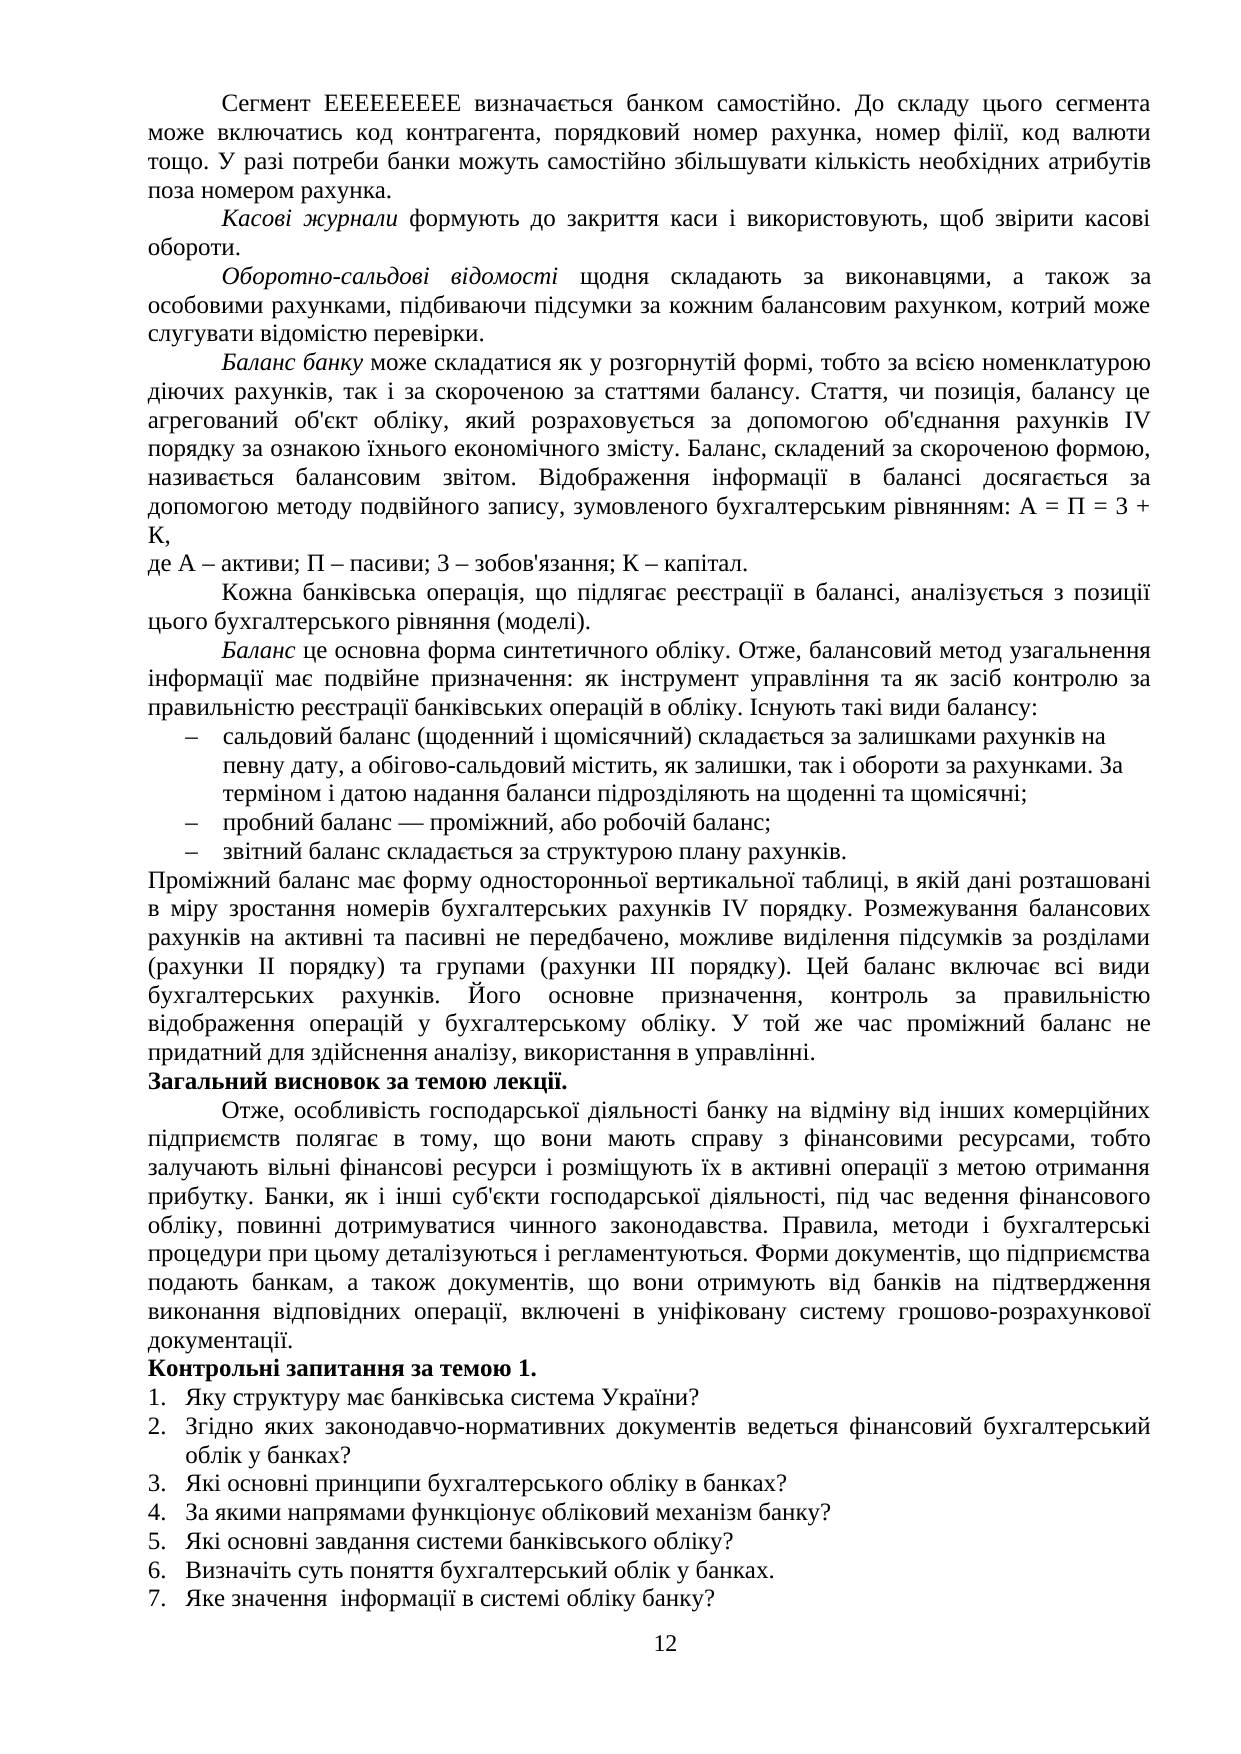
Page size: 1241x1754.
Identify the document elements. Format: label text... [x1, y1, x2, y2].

list Згідно яких законодавчо-нормативних документів ведеться фінансовий бухгалтерський облік у банках? [148, 1411, 1152, 1468]
list пробний баланс — проміжний, або робочій баланс; [185, 807, 1152, 836]
text Касові журнали формують до закриття каси і використовують, щоб звірити касові обороти. [148, 203, 1152, 261]
text Кожна банківська операція, що підлягає реєстрації в балансі, аналізується з позиції цього бухгалтерського рівняння (моделі). [148, 577, 1152, 635]
text Баланс це основна форма синтетичного обліку. Отже, балансовий метод узагальнення інформації має подвійне призначення: як інструмент управління та як засіб контролю за правильністю реєстрації банківських операцій в обліку. Існують такі види балансу: [148, 635, 1152, 721]
text Проміжний баланс має форму односторонньої вертикальної таблиці, в якій дані розташовані в міру зростання номерів бухгалтерських рахунків IV порядку. Розмежування балансових рахунків на активні та пасивні не передбачено, можливе виділення підсумків за розділами (рахунки II порядку) та групами (рахунки III порядку). Цей баланс включає всі види бухгалтерських рахунків. Його основне призначення, контроль за правильністю відображення операцій у бухгалтерському обліку. У той же час проміжний баланс не придатний для здійснення аналізу, використання в управлінні. [148, 865, 1152, 1066]
text Баланс банку може складатися як у розгорнутій формі, тобто за всією номенклатурою діючих рахунків, так і за скороченою за статтями балансу. Стаття, чи позиція, балансу це агрегований об'єкт обліку, який розраховується за допомогою об'єднання рахунків IV порядку за ознакою їхнього економічного змісту. Баланс, складений за скороченою формою, називається балансовим звітом. Відображення інформації в балансі досягається за допомогою методу подвійного запису, зумовленого бухгалтерським рівнянням: А = П = 3 + К, [148, 347, 1152, 548]
list За якими напрямами функціонує обліковий механізм банку? [148, 1497, 1152, 1526]
text Контрольні запитання за темою 1. [148, 1353, 1152, 1382]
text Оборотно-сальдові відомості щодня складають за виконавцями, а також за особовими рахунками, підбиваючи підсумки за кожним балансовим рахунком, котрий може слугувати відомістю перевірки. [148, 261, 1152, 347]
text Загальний висновок за темою лекції. [148, 1066, 1152, 1095]
list Яке значення інформації в системі обліку банку? [148, 1583, 1152, 1612]
list Яку структуру має банківська система України? [148, 1382, 1152, 1411]
list Які основні завдання системи банківського обліку? [148, 1526, 1152, 1555]
list звітний баланс складається за структурою плану рахунків. [185, 836, 1152, 865]
text де А – активи; П – пасиви; 3 – зобов'язання; К – капітал. [148, 548, 1152, 577]
text Отже, особливість господарської діяльності банку на відміну від інших комерційних підприємств полягає в тому, що вони мають справу з фінансовими ресурсами, тобто залучають вільні фінансові ресурси і розміщують їх в активні операції з метою отримання прибутку. Банки, як і інші суб'єкти господарської діяльності, під час ведення фінансового обліку, повинні дотримуватися чинного законодавства. Правила, методи і бухгалтерські процедури при цьому деталізуються і регламентуються. Форми документів, що підприємства подають банкам, а також документів, що вони отримують від банків на підтвердження виконання відповідних операції, включені в уніфіковану систему грошово-розрахункової документації. [148, 1095, 1152, 1353]
text Сегмент ЕЕЕЕЕЕЕЕЕ визначається банком самостійно. До складу цього сегмента може включатись код контрагента, порядковий номер рахунка, номер філії, код валюти тощо. У разі потреби банки можуть самостійно збільшувати кількість необхідних атрибутів поза номером рахунка. [148, 88, 1152, 203]
list Які основні принципи бухгалтерського обліку в банках? [148, 1468, 1152, 1497]
list Визначіть суть поняття бухгалтерський облік у банках. [148, 1555, 1152, 1583]
list сальдовий баланс (щоденний і щомісячний) складається за залишками рахунків на певну дату, а обігово-сальдовий містить, як залишки, так і обороти за рахунками. За терміном і датою надання баланси підрозділяють на щоденні та щомісячні; [185, 721, 1152, 807]
